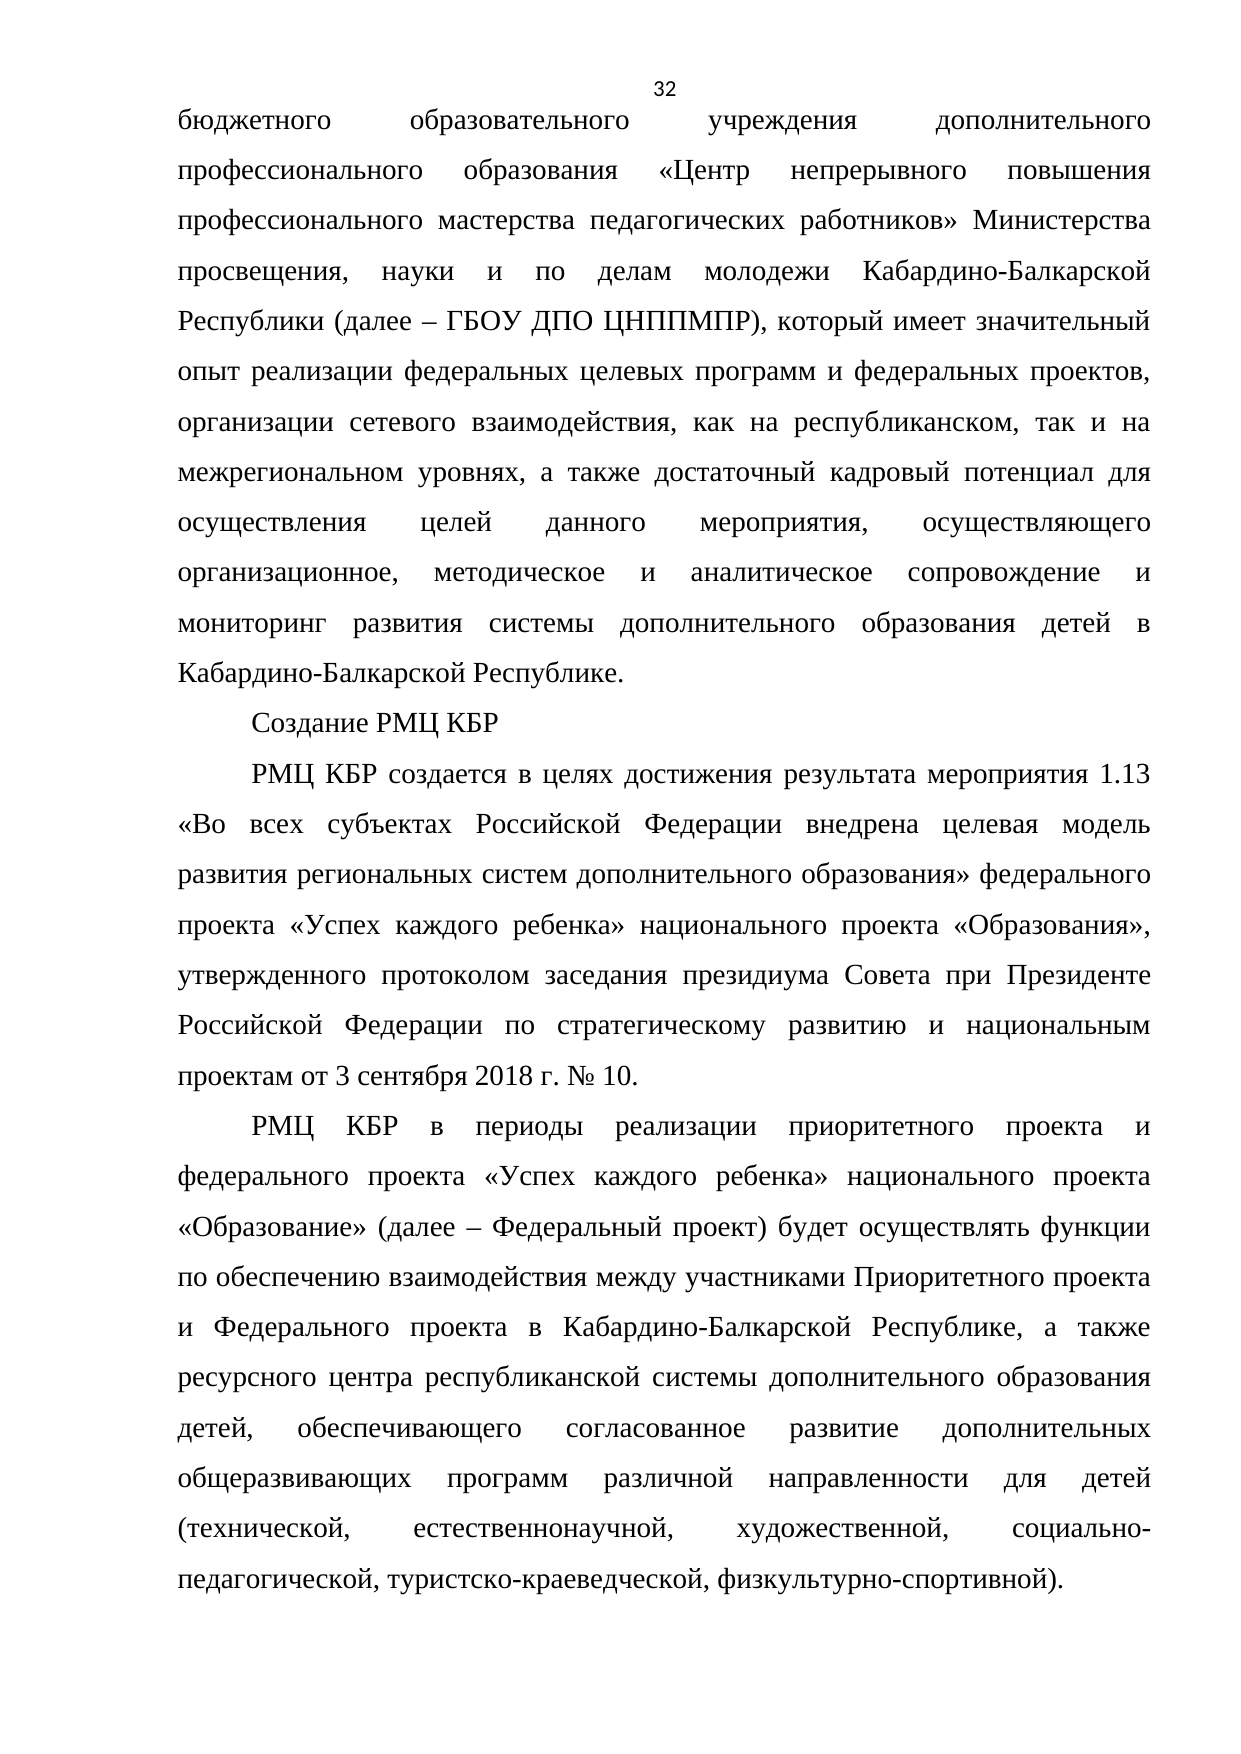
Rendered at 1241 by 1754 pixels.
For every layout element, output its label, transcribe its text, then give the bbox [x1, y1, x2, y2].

text РМЦ КБР в периоды реализации приоритетного проекта и федерального проекта «Успех каждого ребенка» национального проекта «Образование» (далее – Федеральный проект) будет осуществлять функции по обеспечению взаимодействия между участниками Приоритетного проекта и Федерального проекта в Кабардино-Балкарской Республике, а также ресурсного центра республиканской системы дополнительного образования детей, обеспечивающего согласованное развитие дополнительных общеразвивающих программ различной направленности для детей (технической, естественнонаучной, художественной, социально-педагогической, туристско-краеведческой, физкультурно-спортивной). [177, 1108, 1152, 1594]
text РМЦ КБР создается в целях достижения результата мероприятия 1.13 «Во всех субъектах Российской Федерации внедрена целевая модель развития региональных систем дополнительного образования» федерального проекта «Успех каждого ребенка» национального проекта «Образования», утвержденного протоколом заседания президиума Совета при Президенте Российской Федерации по стратегическому развитию и национальным проектам от 3 сентября 2018 г. № 10. [177, 756, 1152, 1091]
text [177, 102, 1152, 689]
text Создание РМЦ КБР [177, 706, 1152, 739]
